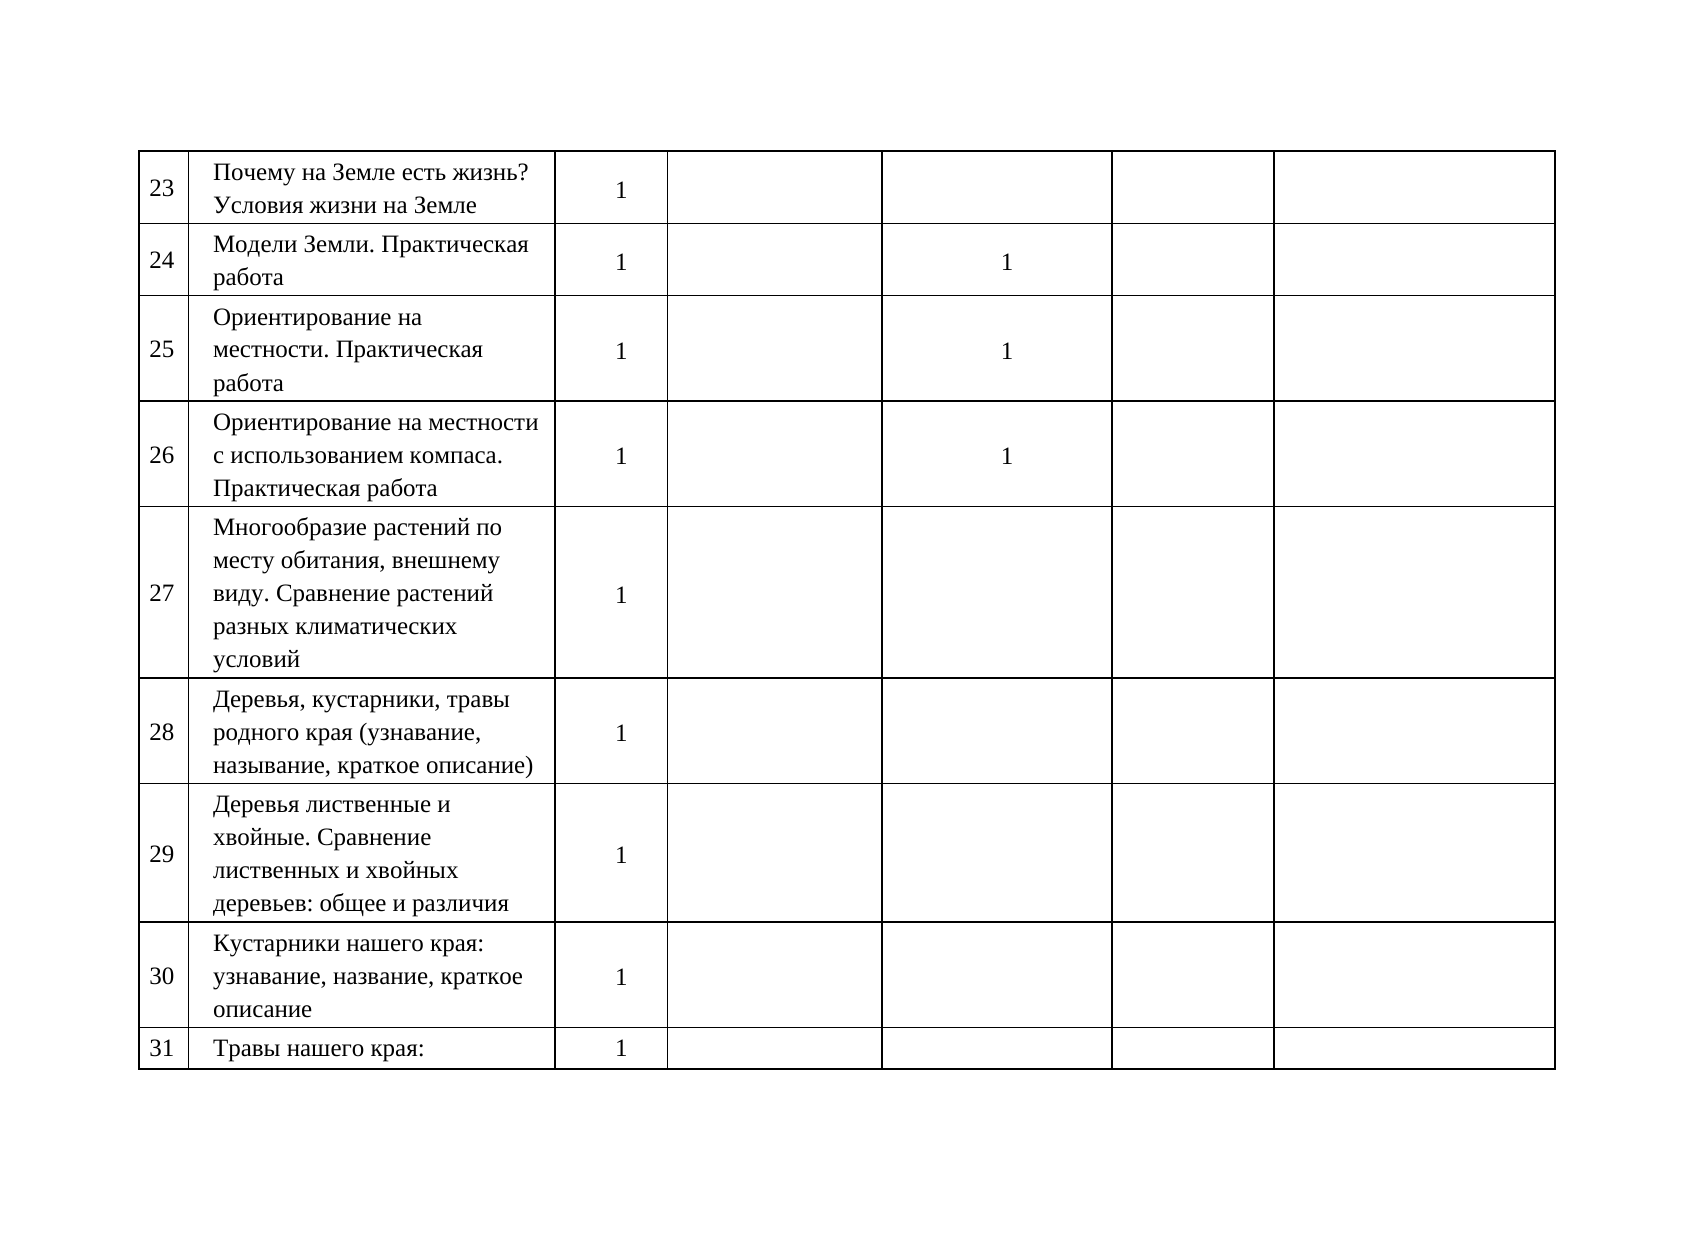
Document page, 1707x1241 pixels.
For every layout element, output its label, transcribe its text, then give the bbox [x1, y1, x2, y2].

table_cell 28 [140, 679, 188, 782]
table_cell 1 [556, 152, 667, 222]
table_cell 1 [556, 507, 667, 677]
table_cell Кустарники нашего края: узнавание, название, краткое описание [189, 923, 554, 1026]
table_cell [1275, 224, 1554, 295]
table_cell Модели Земли. Практическая работа [189, 224, 554, 295]
table_cell [1113, 1028, 1273, 1068]
table_cell [668, 152, 881, 222]
table_cell 29 [140, 784, 188, 921]
table_cell [883, 679, 1111, 782]
table_cell Почему на Земле есть жизнь? Условия жизни на Земле [189, 152, 554, 222]
table_cell [668, 784, 881, 921]
table_cell [1113, 402, 1273, 506]
table_cell 1 [883, 402, 1111, 506]
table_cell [189, 1028, 554, 1068]
table_cell [883, 784, 1111, 921]
table_cell 31 [140, 1028, 188, 1068]
table_cell [883, 923, 1111, 1026]
table_cell Ориентирование на местности. Практическая работа [189, 296, 554, 400]
table_cell [1113, 296, 1273, 400]
table_cell [668, 402, 881, 506]
table_cell [1275, 784, 1554, 921]
table_cell 24 [140, 224, 188, 295]
table_cell 1 [556, 679, 667, 782]
table_cell 25 [140, 296, 188, 400]
table_cell [1275, 923, 1554, 1026]
table_cell 1 [883, 224, 1111, 295]
table_cell [1275, 152, 1554, 222]
table_cell [1275, 679, 1554, 782]
table_cell 30 [140, 923, 188, 1026]
table_cell 26 [140, 402, 188, 506]
table_cell Деревья, кустарники, травы родного края (узнавание, называние, краткое описание) [189, 679, 554, 782]
table_cell [1113, 784, 1273, 921]
table_cell Многообразие растений по месту обитания, внешнему виду. Сравнение растений разных климатических условий [189, 507, 554, 677]
table_cell [1113, 679, 1273, 782]
table_cell [668, 224, 881, 295]
table_cell 1 [556, 402, 667, 506]
table_cell [668, 923, 881, 1026]
table_cell [1113, 224, 1273, 295]
table_cell 1 [556, 784, 667, 921]
table_cell 1 [883, 296, 1111, 400]
table_cell 1 [556, 224, 667, 295]
table_cell [883, 152, 1111, 222]
table_cell [1113, 152, 1273, 222]
table_cell 23 [140, 152, 188, 222]
table_cell [1275, 507, 1554, 677]
table_cell [668, 296, 881, 400]
table_cell [1275, 296, 1554, 400]
table_cell 1 [556, 923, 667, 1026]
table_cell [1275, 1028, 1554, 1068]
table_cell [668, 1028, 881, 1068]
table_cell [1275, 402, 1554, 506]
table_cell [668, 507, 881, 677]
table_cell Деревья лиственные и хвойные. Сравнение лиственных и хвойных деревьев: общее и различия [189, 784, 554, 921]
table_cell [1113, 507, 1273, 677]
table_cell 27 [140, 507, 188, 677]
table_cell [883, 507, 1111, 677]
table_cell [883, 1028, 1111, 1068]
table_cell 1 [556, 296, 667, 400]
table_cell Ориентирование на местности с использованием компаса. Практическая работа [189, 402, 554, 506]
table_cell [668, 679, 881, 782]
table_cell [1113, 923, 1273, 1026]
table_cell 1 [556, 1028, 667, 1068]
